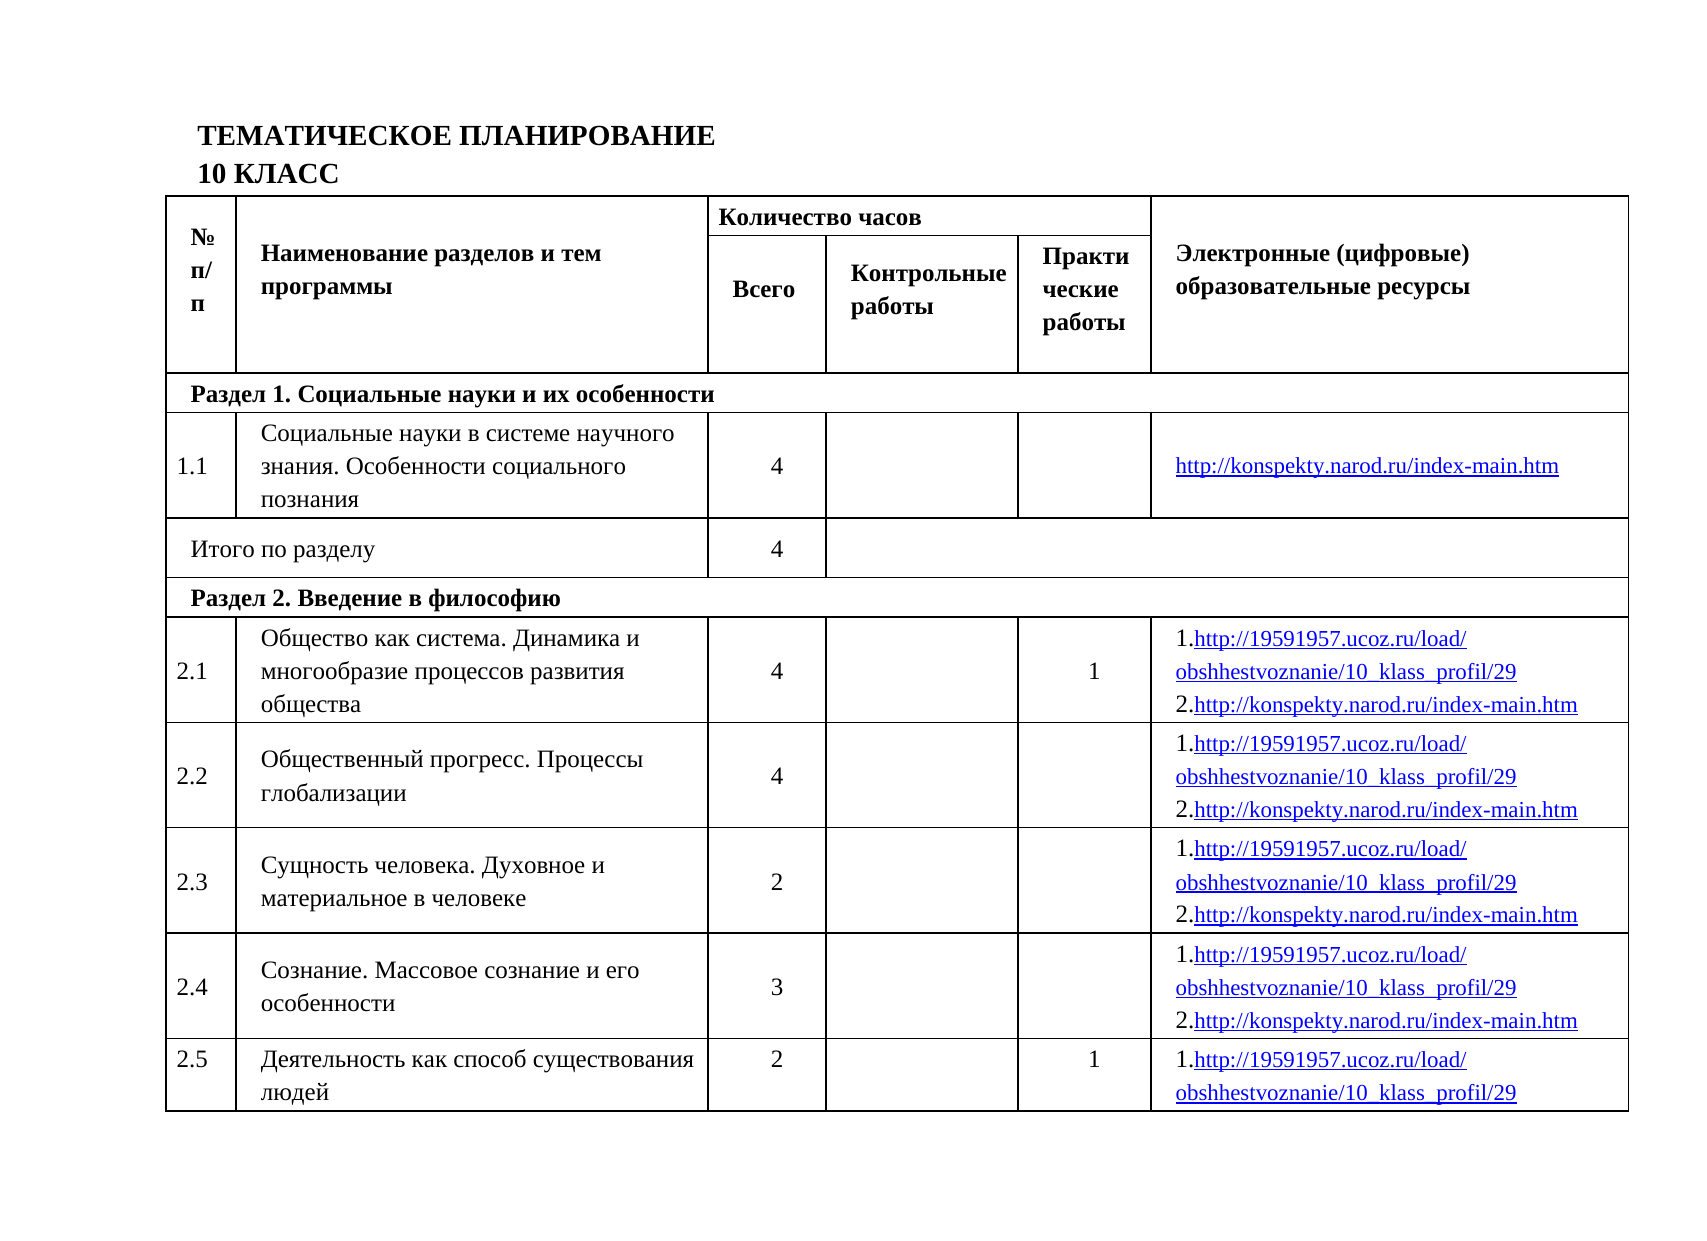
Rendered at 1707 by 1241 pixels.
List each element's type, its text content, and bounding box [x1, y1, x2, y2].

table_cell [1019, 934, 1150, 1038]
table_cell http://konspekty.narod.ru/index-main.htm [1152, 413, 1628, 517]
table_cell 1.1 [167, 413, 235, 517]
text 10 КЛАСС [190, 157, 1618, 190]
table_cell [827, 723, 1017, 827]
table_header Электронные (цифровые) образовательные ресурсы [1152, 197, 1628, 372]
table_cell 1.http://19591957.ucoz.ru/load/obshhestvoznanie/10_klass_profil/29 2.http://konspekty.narod.ru/index-main.htm [1152, 723, 1628, 827]
table_cell 1 [1019, 618, 1150, 721]
table_cell Сознание. Массовое сознание и его особенности [237, 934, 707, 1038]
table_cell Общество как система. Динамика и многообразие процессов развития общества [237, 618, 707, 721]
table_cell [1019, 413, 1150, 517]
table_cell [237, 1039, 707, 1110]
table_cell Всего [709, 236, 825, 372]
table_cell Сущность человека. Духовное и материальное в человеке [237, 828, 707, 932]
table_cell Раздел 2. Введение в философию [167, 578, 1628, 616]
table_cell [827, 519, 1628, 577]
table_cell 2 [709, 1039, 825, 1110]
table_cell Итого по разделу [167, 519, 707, 577]
table_cell 4 [709, 723, 825, 827]
table_cell 3 [709, 934, 825, 1038]
table_cell Общественный прогресс. Процессы глобализации [237, 723, 707, 827]
table_cell 1 [1019, 1039, 1150, 1110]
table_cell [1019, 723, 1150, 827]
table_cell [827, 618, 1017, 721]
table_header Наименование разделов и тем программы [237, 197, 707, 372]
table_cell 2.1 [167, 618, 235, 721]
table_cell Контрольные работы [827, 236, 1017, 372]
table_cell Раздел 1. Социальные науки и их особенности [167, 374, 1628, 412]
table_cell Социальные науки в системе научного знания. Особенности социального познания [237, 413, 707, 517]
table_cell Практические работы [1019, 236, 1150, 372]
table_cell 1.http://19591957.ucoz.ru/load/obshhestvoznanie/10_klass_profil/29 2.http://konspekty.narod.ru/index-main.htm [1152, 934, 1628, 1038]
table_cell 4 [709, 618, 825, 721]
table_cell [827, 934, 1017, 1038]
table_cell [1019, 828, 1150, 932]
table_cell 4 [709, 413, 825, 517]
table_header № п/п [167, 197, 235, 372]
table_cell [827, 413, 1017, 517]
table_header Количество часов [709, 197, 1150, 234]
text ТЕМАТИЧЕСКОЕ ПЛАНИРОВАНИЕ [190, 118, 1618, 152]
table_cell 2.4 [167, 934, 235, 1038]
table_cell 4 [709, 519, 825, 577]
table_cell [827, 828, 1017, 932]
table_cell 1.http://19591957.ucoz.ru/load/obshhestvoznanie/10_klass_profil/29 2.http://konspekty.narod.ru/index-main.htm [1152, 828, 1628, 932]
table_cell [827, 1039, 1017, 1110]
table_cell 2.3 [167, 828, 235, 932]
table_cell 2.5 [167, 1039, 235, 1110]
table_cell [1152, 1039, 1628, 1110]
table_cell 2 [709, 828, 825, 932]
table_cell 2.2 [167, 723, 235, 827]
table_cell 1.http://19591957.ucoz.ru/load/obshhestvoznanie/10_klass_profil/29 2.http://konspekty.narod.ru/index-main.htm [1152, 618, 1628, 721]
